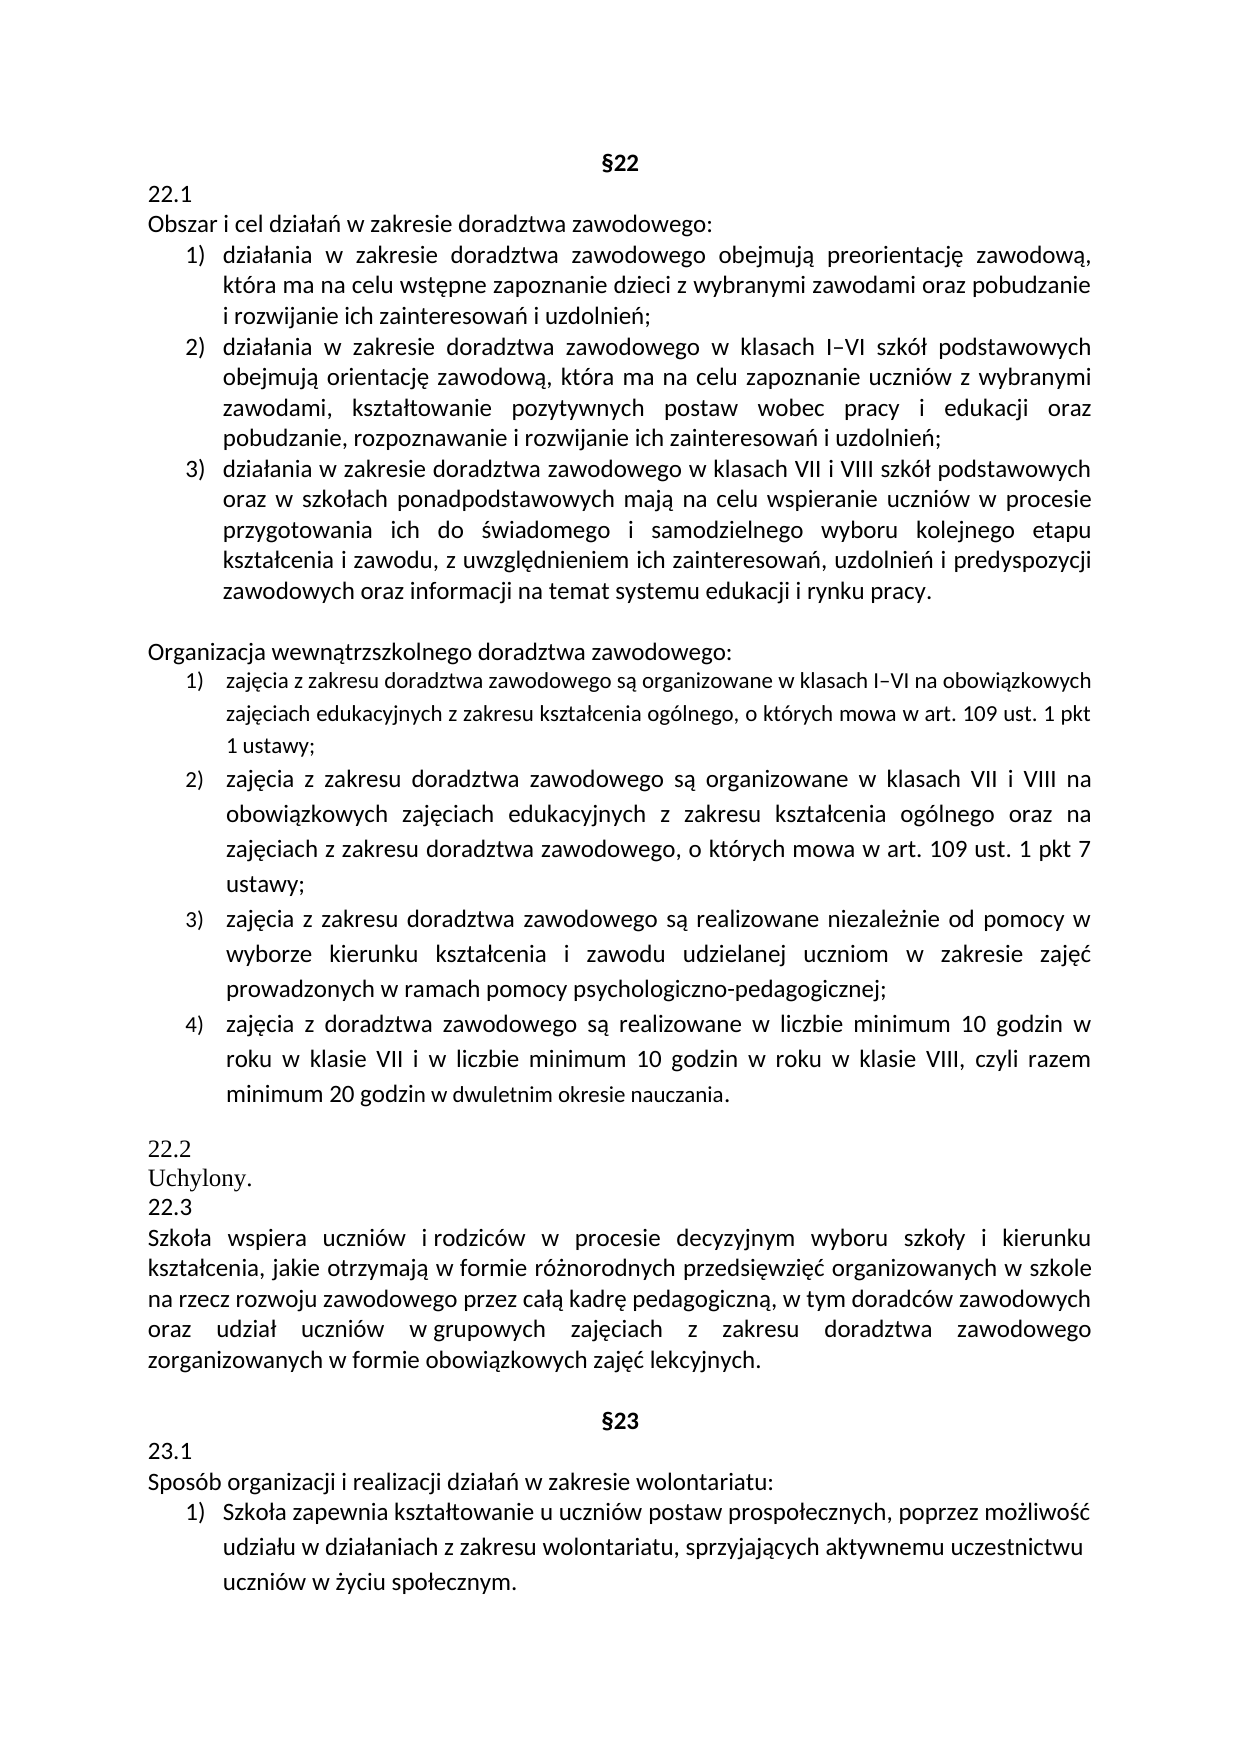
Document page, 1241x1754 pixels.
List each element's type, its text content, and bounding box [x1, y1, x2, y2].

text §23 [148, 1405, 1093, 1436]
list działania w zakresie doradztwa zawodowego obejmują preorientację zawodową, która ma na celu wstępne zapoznanie dzieci z wybranymi zawodami oraz pobudzanie i rozwijanie ich zainteresowań i uzdolnień; [185, 239, 1093, 331]
text Obszar i cel działań w zakresie doradztwa zawodowego: [148, 209, 1093, 239]
list Szkoła zapewnia kształtowanie u uczniów postaw prospołecznych, poprzez możliwość udziału w działaniach z zakresu wolontariatu, sprzyjających aktywnemu uczestnictwu uczniów w życiu społecznym. [185, 1497, 1093, 1597]
text Organizacja wewnątrzszkolnego doradztwa zawodowego: [148, 636, 1093, 666]
list zajęcia z zakresu doradztwa zawodowego są organizowane w klasach I–VI na obowiązkowych zajęciach edukacyjnych z zakresu kształcenia ogólnego, o których mowa w art. 109 ust. 1 pkt 1 ustawy; [185, 666, 1093, 759]
list zajęcia z zakresu doradztwa zawodowego są organizowane w klasach VII i VIII na obowiązkowych zajęciach edukacyjnych z zakresu kształcenia ogólnego oraz na zajęciach z zakresu doradztwa zawodowego, o których mowa w art. 109 ust. 1 pkt 7 ustawy; [185, 763, 1093, 898]
list zajęcia z zakresu doradztwa zawodowego są realizowane niezależnie od pomocy w wyborze kierunku kształcenia i zawodu udzielanej uczniom w zakresie zajęć prowadzonych w ramach pomocy psychologiczno-pedagogicznej; [185, 903, 1093, 1003]
text 23.1 [148, 1436, 1093, 1466]
text 22.3 [148, 1191, 1093, 1222]
text §22 [148, 148, 1093, 178]
list działania w zakresie doradztwa zawodowego w klasach I–VI szkół podstawowych obejmują orientację zawodową, która ma na celu zapoznanie uczniów z wybranymi zawodami, kształtowanie pozytywnych postaw wobec pracy i edukacji oraz pobudzanie, rozpoznawanie i rozwijanie ich zainteresowań i uzdolnień; [185, 331, 1093, 453]
list działania w zakresie doradztwa zawodowego w klasach VII i VIII szkół podstawowych oraz w szkołach ponadpodstawowych mają na celu wspieranie uczniów w procesie przygotowania ich do świadomego i samodzielnego wyboru kolejnego etapu kształcenia i zawodu, z uwzględnieniem ich zainteresowań, uzdolnień i predyspozycji zawodowych oraz informacji na temat systemu edukacji i rynku pracy. [185, 453, 1093, 605]
text Uchylony. [148, 1163, 1093, 1191]
text Sposób organizacji i realizacji działań w zakresie wolontariatu: [148, 1466, 1093, 1497]
text 22.1 [148, 178, 1093, 209]
text 22.2 [148, 1134, 1093, 1163]
list zajęcia z doradztwa zawodowego są realizowane w liczbie minimum 10 godzin w roku w klasie VII i w liczbie minimum 10 godzin w roku w klasie VIII, czyli razem minimum 20 godzin w dwuletnim okresie nauczania. [185, 1008, 1093, 1108]
text Szkoła wspiera uczniów i rodziców w procesie decyzyjnym wyboru szkoły i kierunku kształcenia, jakie otrzymają w formie różnorodnych przedsięwzięć organizowanych w szkole na rzecz rozwoju zawodowego przez całą kadrę pedagogiczną, w tym doradców zawodowych oraz udział uczniów w grupowych zajęciach z zakresu doradztwa zawodowego zorganizowanych w formie obowiązkowych zajęć lekcyjnych. [148, 1222, 1093, 1374]
